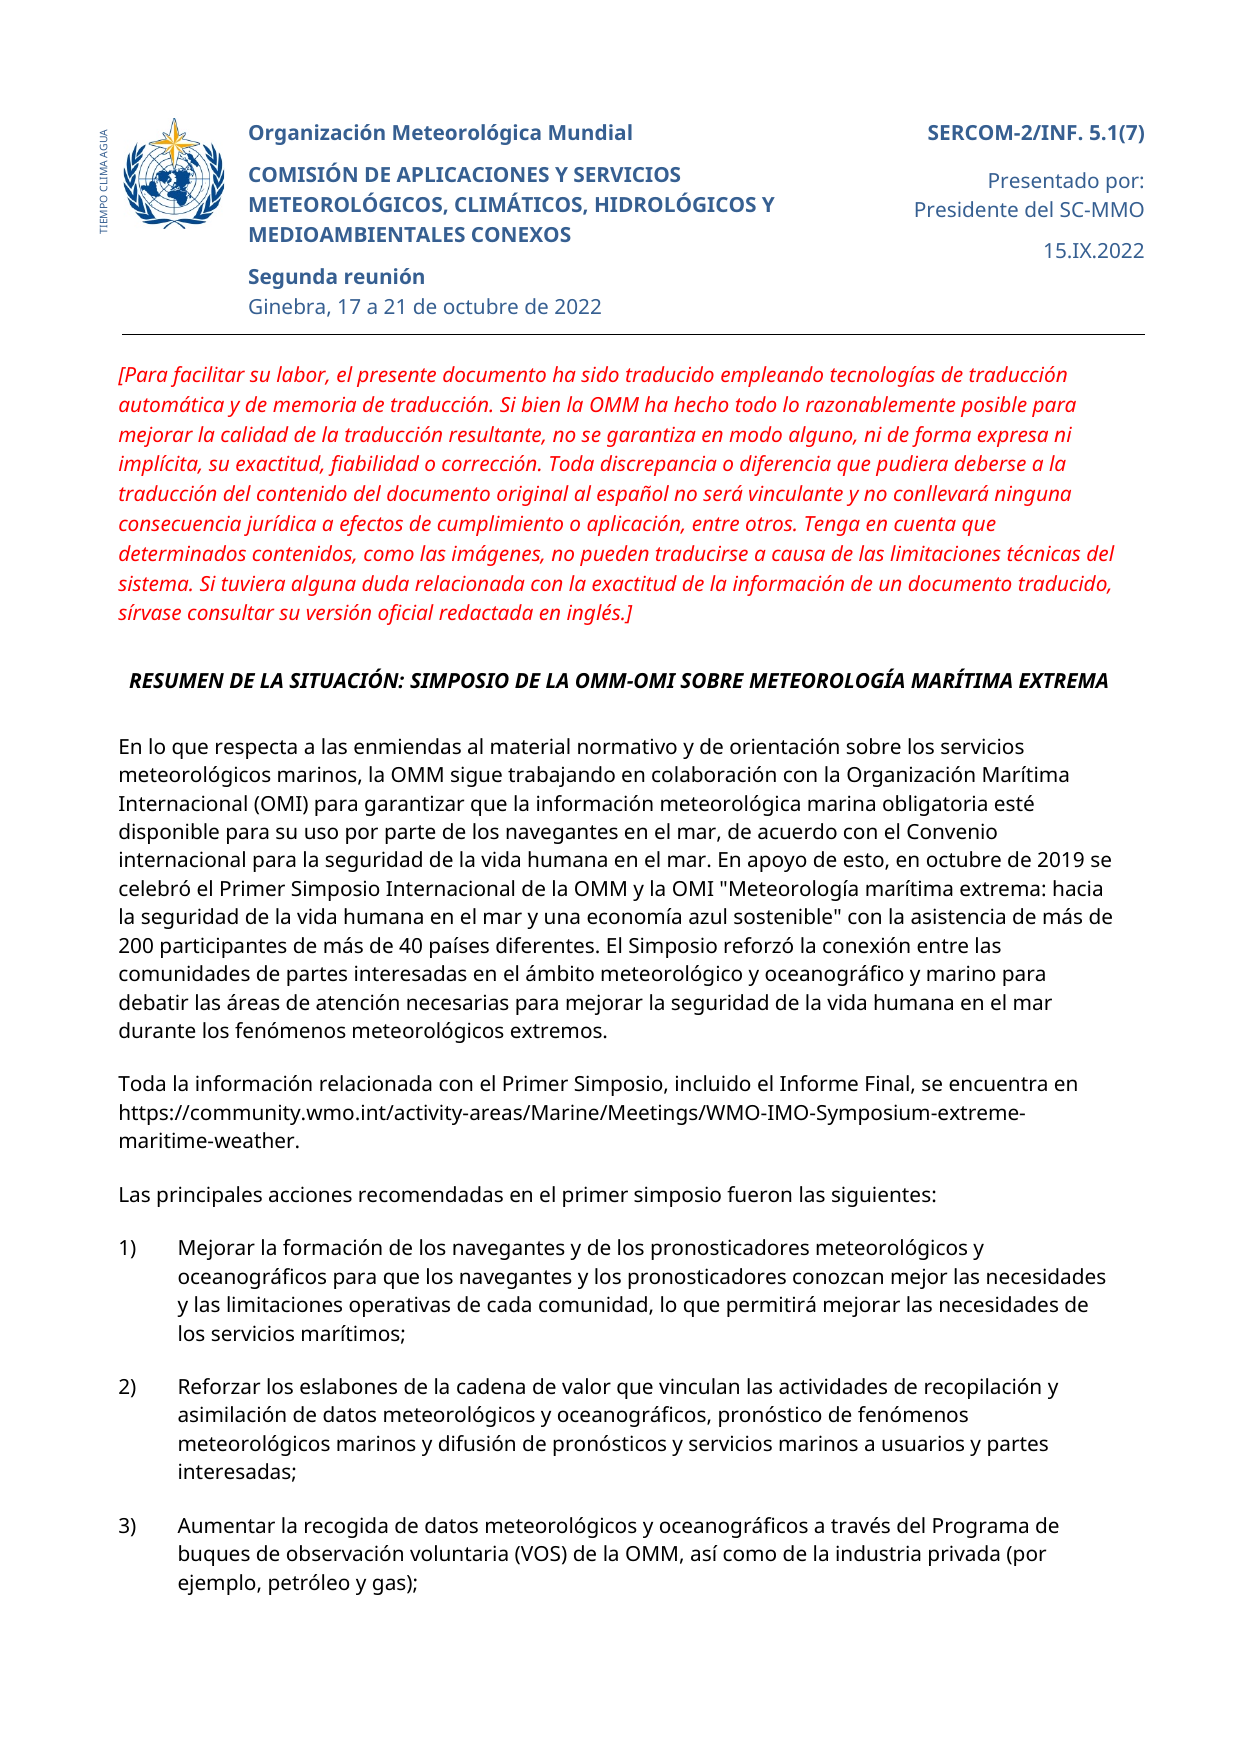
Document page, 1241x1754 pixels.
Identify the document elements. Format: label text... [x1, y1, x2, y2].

table_cell Presentado por: Presidente del SC-MMO 15.IX.2022 [842, 153, 1145, 334]
subtitle RESUMEN DE LA SITUACIÓN: SIMPOSIO DE LA OMM-OMI SOBRE METEOROLOGÍA MARÍTIMA EXTREMA [118, 666, 1122, 694]
table_header Organización Meteorológica Mundial COMISIÓN DE APLICACIONES Y SERVICIOS METEOROLÓGICOS, CLIMÁTICOS, HIDROLÓGICOS Y MEDIOAMBIENTALES CONEXOS Segunda reunión Ginebra, 17 a 21 de octubre de 2022 [122, 118, 842, 334]
text 3) Aumentar la recogida de datos meteorológicos y oceanográficos a través del Programa de buques de observación voluntaria (VOS) de la OMM, así como de la industria privada (por ejemplo, petróleo y gas); [118, 1511, 1122, 1596]
text En lo que respecta a las enmiendas al material normativo y de orientación sobre los servicios meteorológicos marinos, la OMM sigue trabajando en colaboración con la Organización Marítima Internacional (OMI) para garantizar que la información meteorológica marina obligatoria esté disponible para su uso por parte de los navegantes en el mar, de acuerdo con el Convenio internacional para la seguridad de la vida humana en el mar. En apoyo de esto, en octubre de 2019 se celebró el Primer Simposio Internacional de la OMM y la OMI "Meteorología marítima extrema: hacia la seguridad de la vida humana en el mar y una economía azul sostenible" con la asistencia de más de 200 participantes de más de 40 países diferentes. El Simposio reforzó la conexión entre las comunidades de partes interesadas en el ámbito meteorológico y oceanográfico y marino para debatir las áreas de atención necesarias para mejorar la seguridad de la vida humana en el mar durante los fenómenos meteorológicos extremos. [118, 732, 1122, 1044]
text 2) Reforzar los eslabones de la cadena de valor que vinculan las actividades de recopilación y asimilación de datos meteorológicos y oceanográficos, pronóstico de fenómenos meteorológicos marinos y difusión de pronósticos y servicios marinos a usuarios y partes interesadas; [118, 1372, 1122, 1486]
text Toda la información relacionada con el Primer Simposio, incluido el Informe Final, se encuentra en https://community.wmo.int/activity-areas/Marine/Meetings/WMO-IMO-Symposium-extreme-maritime-weather. [118, 1069, 1122, 1155]
table_header TIEMPO CLIMA AGUA [70, 118, 122, 334]
text [Para facilitar su labor, el presente documento ha sido traducido empleando tecnologías de traducción automática y de memoria de traducción. Si bien la OMM ha hecho todo lo razonablemente posible para mejorar la calidad de la traducción resultante, no se garantiza en modo alguno, ni de forma expresa ni implícita, su exactitud, fiabilidad o corrección. Toda discrepancia o diferencia que pudiera deberse a la traducción del contenido del documento original al español no será vinculante y no conllevará ninguna consecuencia jurídica a efectos de cumplimiento o aplicación, entre otros. Tenga en cuenta que determinados contenidos, como las imágenes, no pueden traducirse a causa de las limitaciones técnicas del sistema. Si tuviera alguna duda relacionada con la exactitud de la información de un documento traducido, sírvase consultar su versión oficial redactada en inglés.] [118, 360, 1122, 627]
text 1) Mejorar la formación de los navegantes y de los pronosticadores meteorológicos y oceanográficos para que los navegantes y los pronosticadores conozcan mejor las necesidades y las limitaciones operativas de cada comunidad, lo que permitirá mejorar las necesidades de los servicios marítimos; [118, 1233, 1122, 1347]
table_header SERCOM-2/INF. 5.1(7) [842, 118, 1145, 153]
text Las principales acciones recomendadas en el primer simposio fueron las siguientes: [118, 1180, 1122, 1208]
